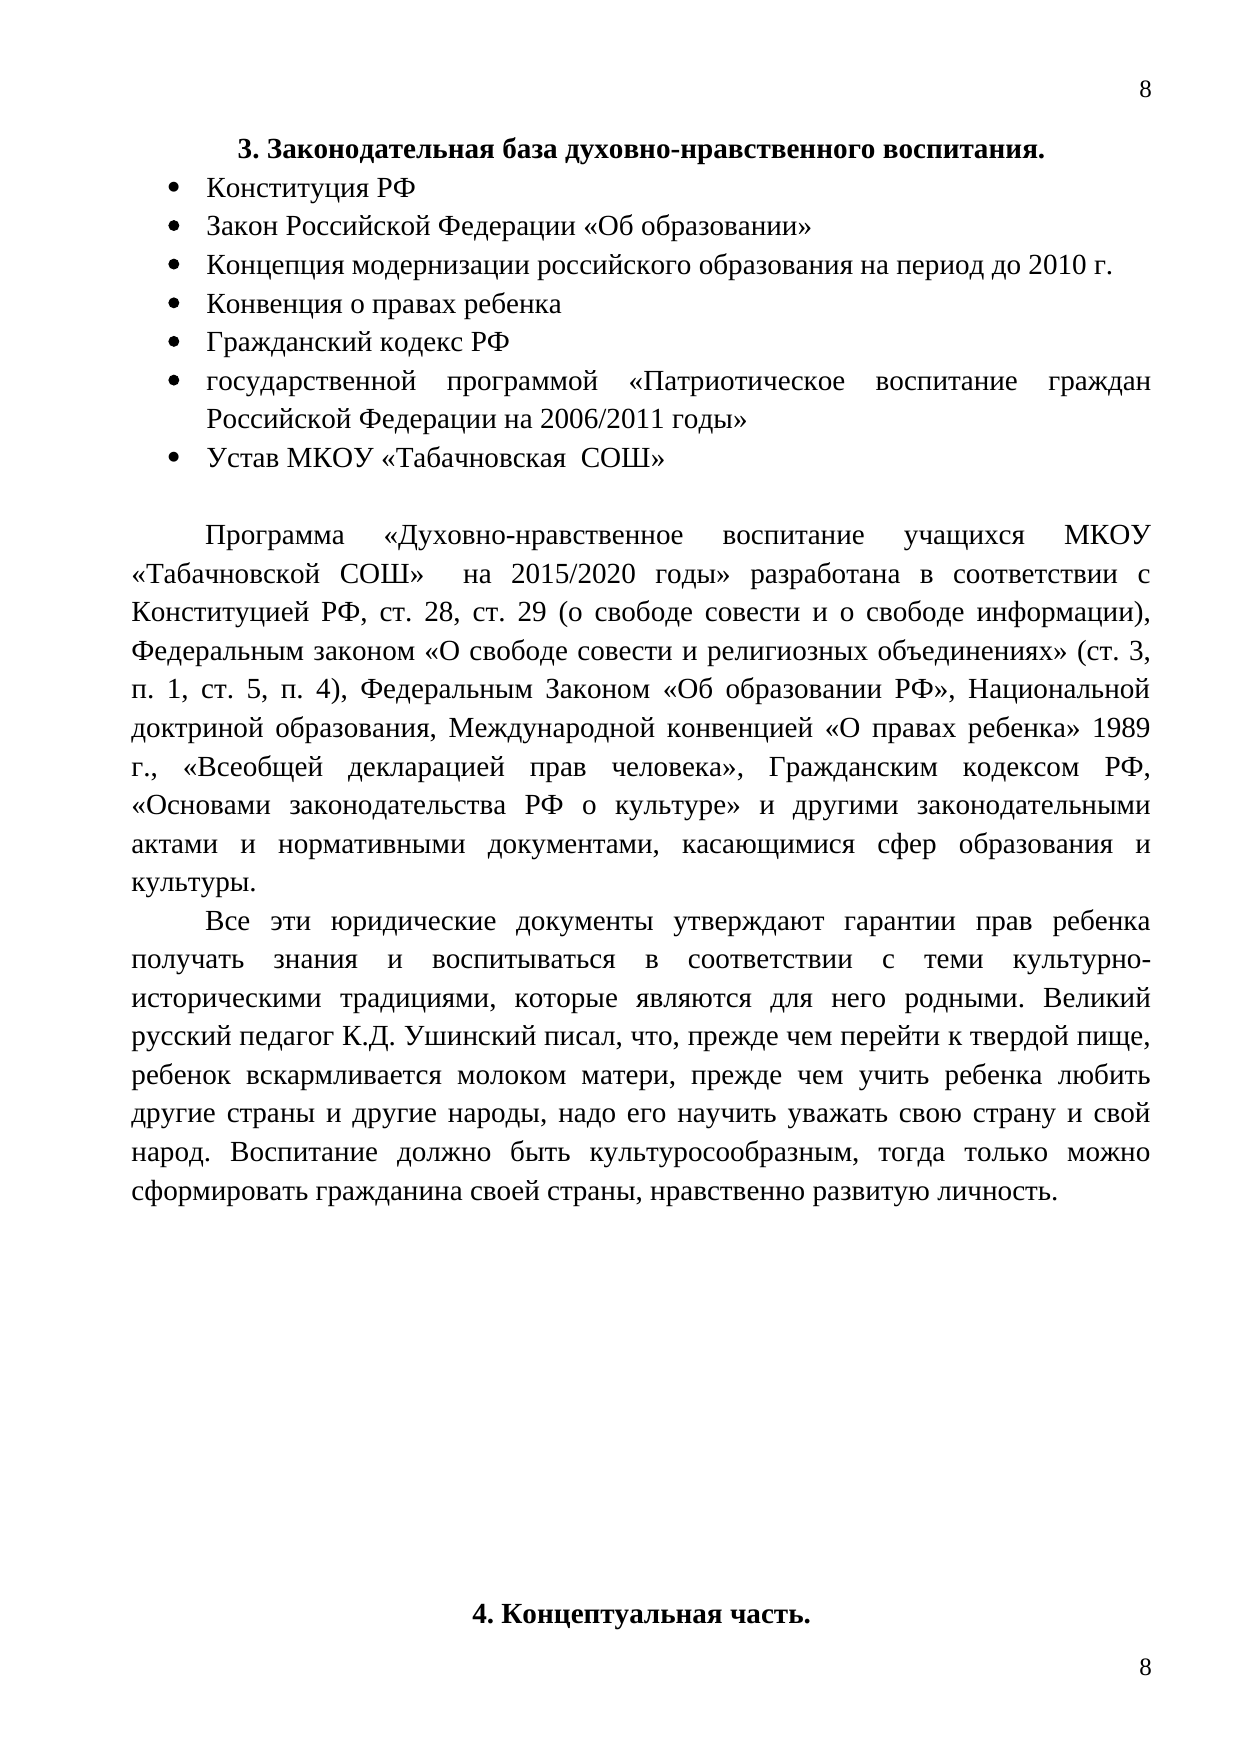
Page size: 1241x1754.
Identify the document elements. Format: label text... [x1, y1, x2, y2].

list государственной программой «Патриотическое воспитание граждан Российской Федерации на 2006/2011 годы» [169, 363, 1152, 435]
list Устав МКОУ «Табачновская СОШ» [169, 440, 1152, 474]
text Все эти юридические документы утверждают гарантии прав ребенка получать знания и воспитываться в соответствии с теми культурно-историческими традициями, которые являются для него родными. Великий русский педагог К.Д. Ушинский писал, что, прежде чем перейти к твердой пище, ребенок вскармливается молоком матери, прежде чем учить ребенка любить другие страны и другие народы, надо его научить уважать свою страну и свой народ. Воспитание должно быть культуросообразным, тогда только можно сформировать гражданина своей страны, нравственно развитую личность. [131, 903, 1152, 1206]
list Конвенция о правах ребенка [169, 286, 1152, 319]
list Закон Российской Федерации «Об образовании» [169, 208, 1152, 242]
list Концепция модернизации российского образования на период до . [169, 247, 1152, 281]
text Программа «Духовно-нравственное воспитание учащихся МКОУ «Табачновской СОШ» на 2015/2020 годы» разработана в соответствии с Конституцией РФ, ст. 28, ст. 29 (о свободе совести и о свободе информации), Федеральным законом «О свободе совести и религиозных объединениях» (ст. 3, п. 1, ст. 5, п. 4), Федеральным Законом «Об образовании РФ», Национальной доктриной образования, Международной конвенцией «О правах ребенка» ., «Всеобщей декларацией прав человека», Гражданским кодексом РФ, «Основами законодательства РФ о культуре» и другими законодательными актами и нормативными документами, касающимися сфер образования и культуры. [131, 517, 1152, 898]
text 3. Законодательная база духовно-нравственного воспитания. [131, 131, 1152, 165]
text 4. Концептуальная часть. [131, 1597, 1152, 1630]
list Гражданский кодекс РФ [169, 324, 1152, 358]
list Конституция РФ [169, 170, 1152, 203]
